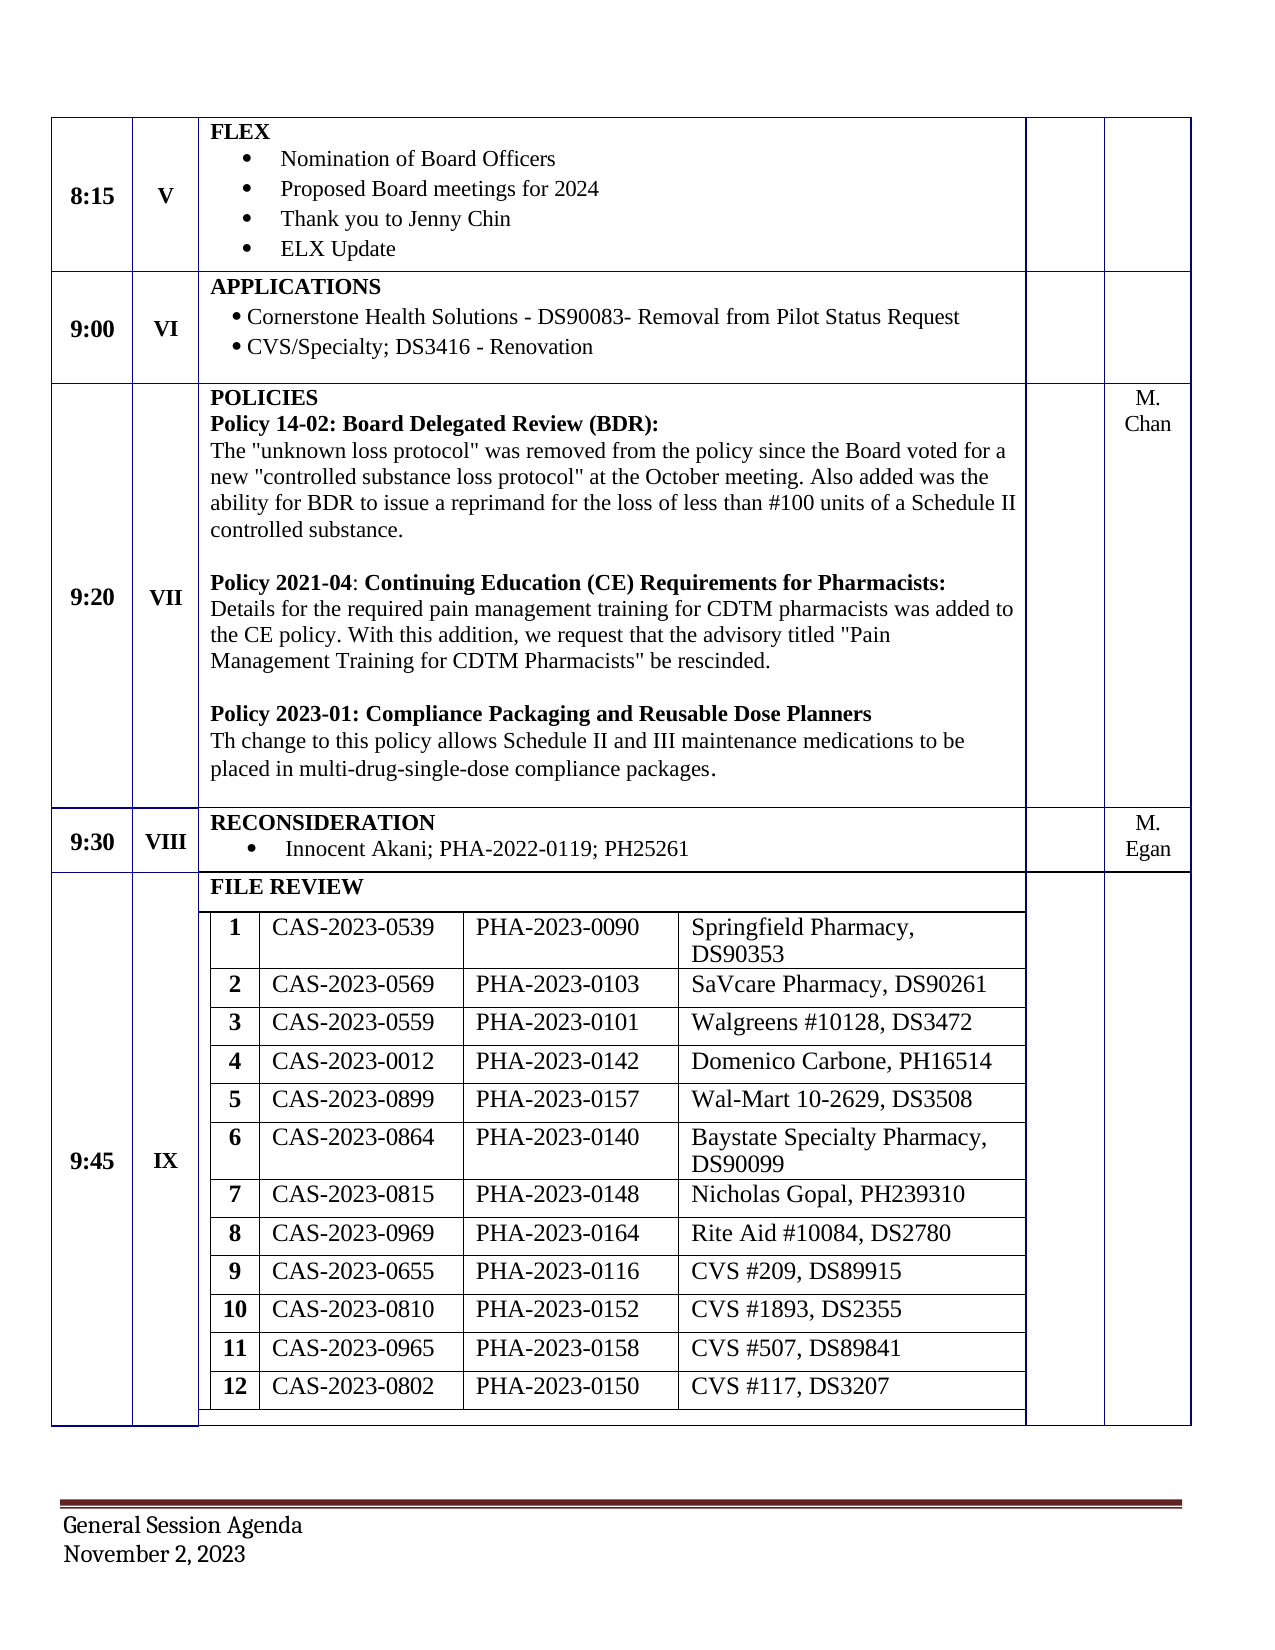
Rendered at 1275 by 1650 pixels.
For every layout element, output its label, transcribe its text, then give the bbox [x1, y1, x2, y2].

table_cell PHA-2023-0152 [464, 1295, 678, 1332]
table_cell [199, 913, 210, 1409]
table_cell 9:00 [52, 272, 132, 383]
table_cell [1027, 272, 1104, 383]
table_cell CVS #209, DS89915 [679, 1256, 1025, 1294]
table_cell M. Egan [1105, 808, 1190, 871]
table_cell CAS-2023-0965 [260, 1333, 463, 1371]
table_cell M. Chan [1105, 384, 1190, 807]
table_cell CAS-2023-0569 [260, 969, 463, 1007]
table_cell 9:45 [52, 873, 132, 1425]
table_cell 8 [211, 1218, 259, 1255]
table_cell APPLICATIONS Cornerstone Health Solutions - DS90083- Removal from Pilot Status Request CVS/Specialty; DS3416 - Renovation [199, 272, 1025, 383]
table_cell 5 [211, 1084, 259, 1122]
table_cell Domenico Carbone, PH16514 [679, 1046, 1025, 1083]
table_cell VI [133, 272, 198, 383]
table_cell CAS-2023-0539 [260, 913, 463, 968]
table_header V [133, 118, 198, 271]
table_cell Baystate Specialty Pharmacy, DS90099 [679, 1123, 1025, 1178]
table_cell 3 [211, 1008, 259, 1045]
table_cell VII [133, 384, 198, 807]
table_cell PHA-2023-0140 [464, 1123, 678, 1178]
table_cell CAS-2023-0012 [260, 1046, 463, 1083]
table_cell CAS-2023-0899 [260, 1084, 463, 1122]
table_cell CAS-2023-0815 [260, 1180, 463, 1217]
table_cell 4 [211, 1046, 259, 1083]
table_header [1105, 118, 1190, 271]
table_cell PHA-2023-0157 [464, 1084, 678, 1122]
table_cell [199, 1410, 1025, 1425]
table_cell CVS #1893, DS2355 [679, 1295, 1025, 1332]
table_cell PHA-2023-0164 [464, 1218, 678, 1255]
table_cell IX [133, 873, 198, 1425]
table_cell CAS-2023-0864 [260, 1123, 463, 1178]
table_header FLEX Nomination of Board Officers Proposed Board meetings for 2024 Thank you to Jenny Chin ELX Update [199, 118, 1025, 271]
table_cell Walgreens #10128, DS3472 [679, 1008, 1025, 1045]
table_cell Nicholas Gopal, PH239310 [679, 1180, 1025, 1217]
table_cell [1027, 384, 1104, 807]
table_cell PHA-2023-0142 [464, 1046, 678, 1083]
table_cell Rite Aid #10084, DS2780 [679, 1218, 1025, 1255]
table_cell SaVcare Pharmacy, DS90261 [679, 969, 1025, 1007]
table_cell CAS-2023-0802 [260, 1372, 463, 1409]
table_cell PHA-2023-0101 [464, 1008, 678, 1045]
table_cell CAS-2023-0559 [260, 1008, 463, 1045]
table_cell 10 [211, 1295, 259, 1332]
table_cell CAS-2023-0655 [260, 1256, 463, 1294]
table_cell [1105, 873, 1190, 1425]
table_cell PHA-2023-0116 [464, 1256, 678, 1294]
table_cell [1027, 873, 1104, 1425]
table_cell 9:30 [52, 809, 132, 871]
table_cell VIII [133, 809, 198, 871]
table_cell POLICIES Policy 14-02: Board Delegated Review (BDR): The "unknown loss protocol" was removed from the policy since the Board voted for a new "controlled substance loss protocol" at the October meeting. Also added was the ability for BDR to issue a reprimand for the loss of less than #100 units of a Schedule II controlled substance. Policy 2021-04: Continuing Education (CE) Requirements for Pharmacists: Details for the required pain management training for CDTM pharmacists was added to the CE policy. With this addition, we request that the advisory titled "Pain Management Training for CDTM Pharmacists" be rescinded. Policy 2023-01: Compliance Packaging and Reusable Dose Planners Th change to this policy allows Schedule II and III maintenance medications to be placed in multi-drug-single-dose compliance packages. [199, 384, 1025, 807]
table_cell RECONSIDERATION Innocent Akani; PHA-2022-0119; PH25261 [199, 808, 1025, 871]
table_header [1027, 118, 1104, 271]
table_cell 12 [211, 1372, 259, 1409]
table_cell Wal-Mart 10-2629, DS3508 [679, 1084, 1025, 1122]
table_cell 2 [211, 969, 259, 1007]
table_cell 9 [211, 1256, 259, 1294]
table_cell CVS #117, DS3207 [679, 1372, 1025, 1409]
table_header 8:15 [52, 118, 132, 271]
table_cell 7 [211, 1180, 259, 1217]
table_cell 9:20 [52, 384, 132, 807]
table_cell 6 [211, 1123, 259, 1178]
table_cell PHA-2023-0158 [464, 1333, 678, 1371]
table_cell CVS #507, DS89841 [679, 1333, 1025, 1371]
table_cell Springfield Pharmacy, DS90353 [679, 913, 1025, 968]
table_cell PHA-2023-0148 [464, 1180, 678, 1217]
table_cell [1027, 808, 1104, 871]
table_cell PHA-2023-0090 [464, 913, 678, 968]
table_cell CAS-2023-0810 [260, 1295, 463, 1332]
table_cell [1105, 272, 1190, 383]
table_cell CAS-2023-0969 [260, 1218, 463, 1255]
table_cell PHA-2023-0103 [464, 969, 678, 1007]
table_cell 11 [211, 1333, 259, 1371]
table_cell FILE REVIEW [199, 873, 1025, 911]
table_cell 1 [211, 913, 259, 968]
table_cell PHA-2023-0150 [464, 1372, 678, 1409]
